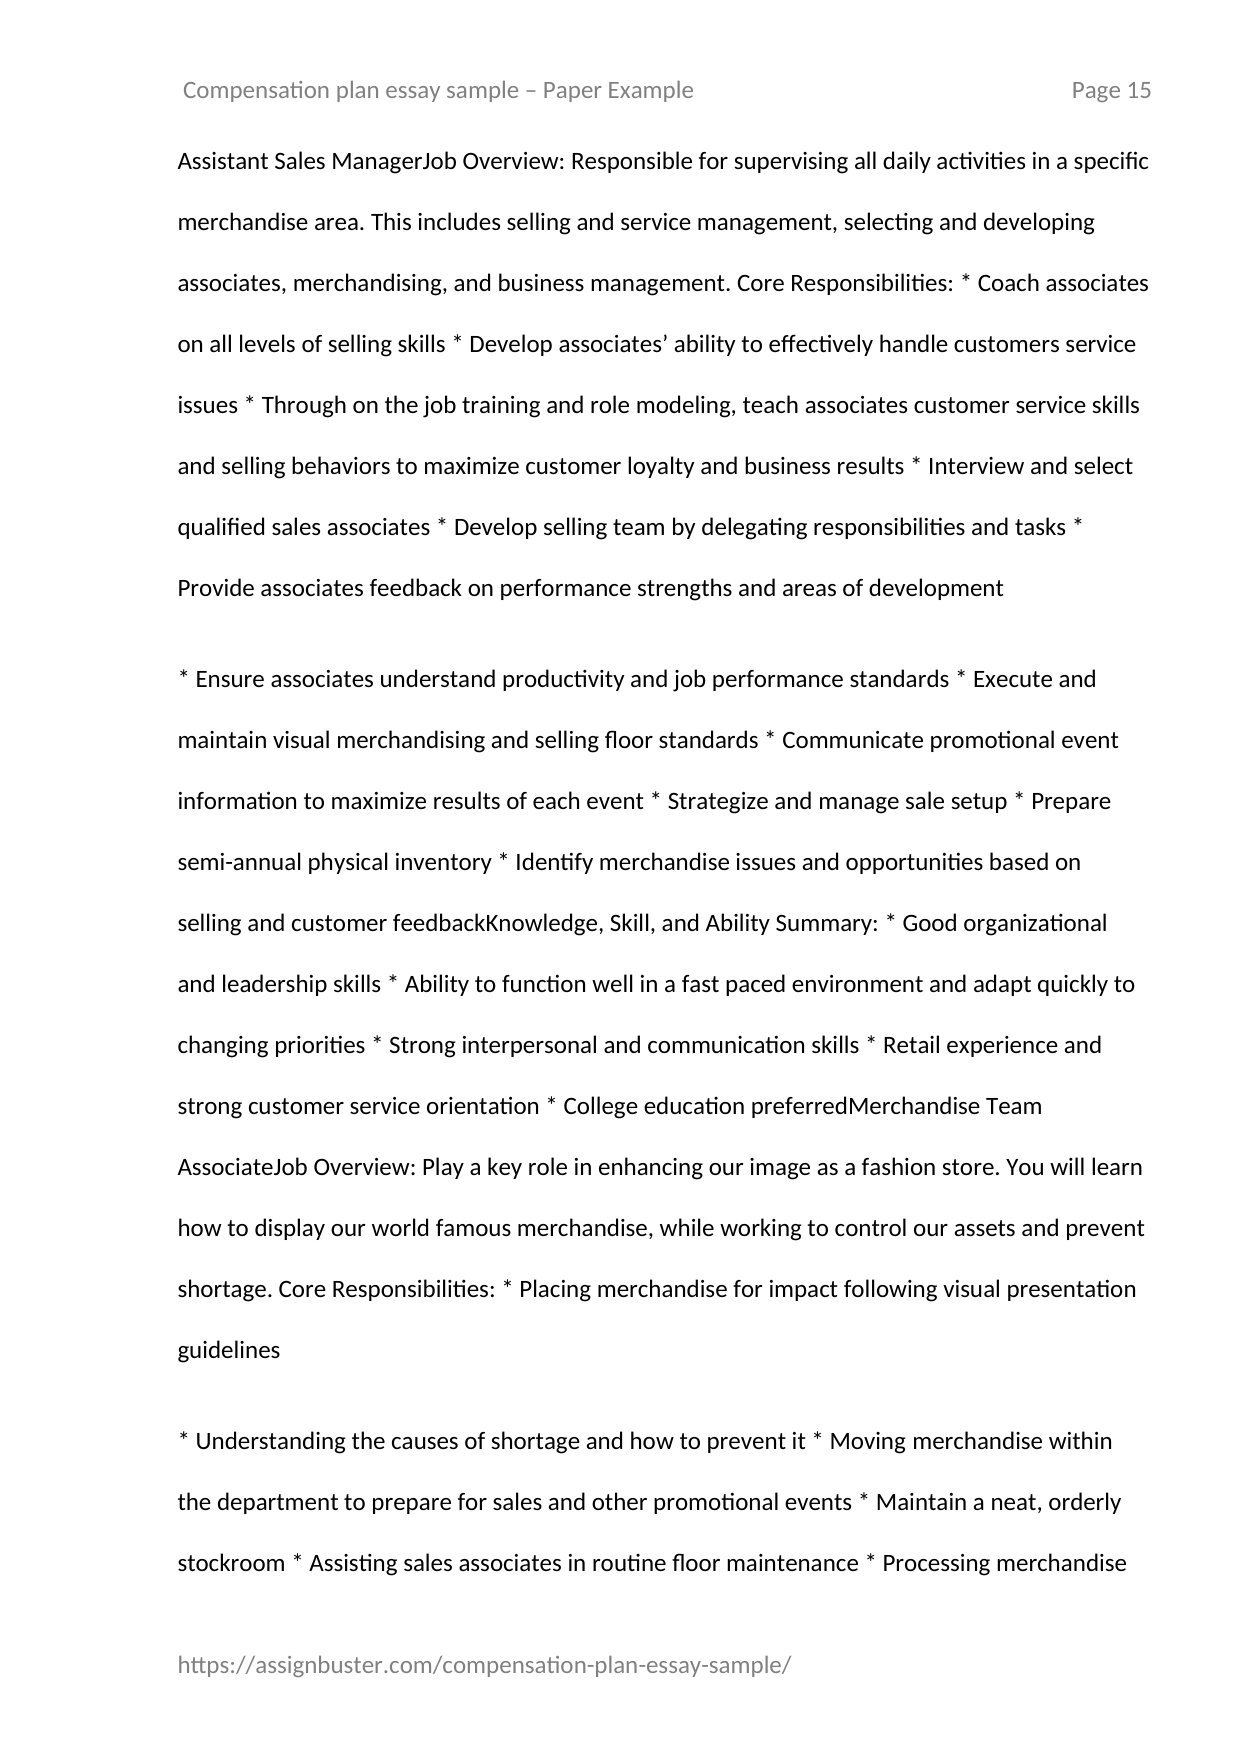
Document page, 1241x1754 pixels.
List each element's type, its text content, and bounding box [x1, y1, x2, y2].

text Assistant Sales ManagerJob Overview: Responsible for supervising all daily activities in a specific merchandise area. This includes selling and service management, selecting and developing associates, merchandising, and business management. Core Responsibilities: * Coach associates on all levels of selling skills * Develop associates’ ability to effectively handle customers service issues * Through on the job training and role modeling, teach associates customer service skills and selling behaviors to maximize customer loyalty and business results * Interview and select qualified sales associates * Develop selling team by delegating responsibilities and tasks * Provide associates feedback on performance strengths and areas of development [177, 145, 1152, 603]
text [177, 1425, 1152, 1577]
text * Ensure associates understand productivity and job performance standards * Execute and maintain visual merchandising and selling floor standards * Communicate promotional event information to maximize results of each event * Strategize and manage sale setup * Prepare semi-annual physical inventory * Identify merchandise issues and opportunities based on selling and customer feedbackKnowledge, Skill, and Ability Summary: * Good organizational and leadership skills * Ability to function well in a fast paced environment and adapt quickly to changing priorities * Strong interpersonal and communication skills * Retail experience and strong customer service orientation * College education preferredMerchandise Team AssociateJob Overview: Play a key role in enhancing our image as a fashion store. You will learn how to display our world famous merchandise, while working to control our assets and prevent shortage. Core Responsibilities: * Placing merchandise for impact following visual presentation guidelines [177, 663, 1152, 1365]
